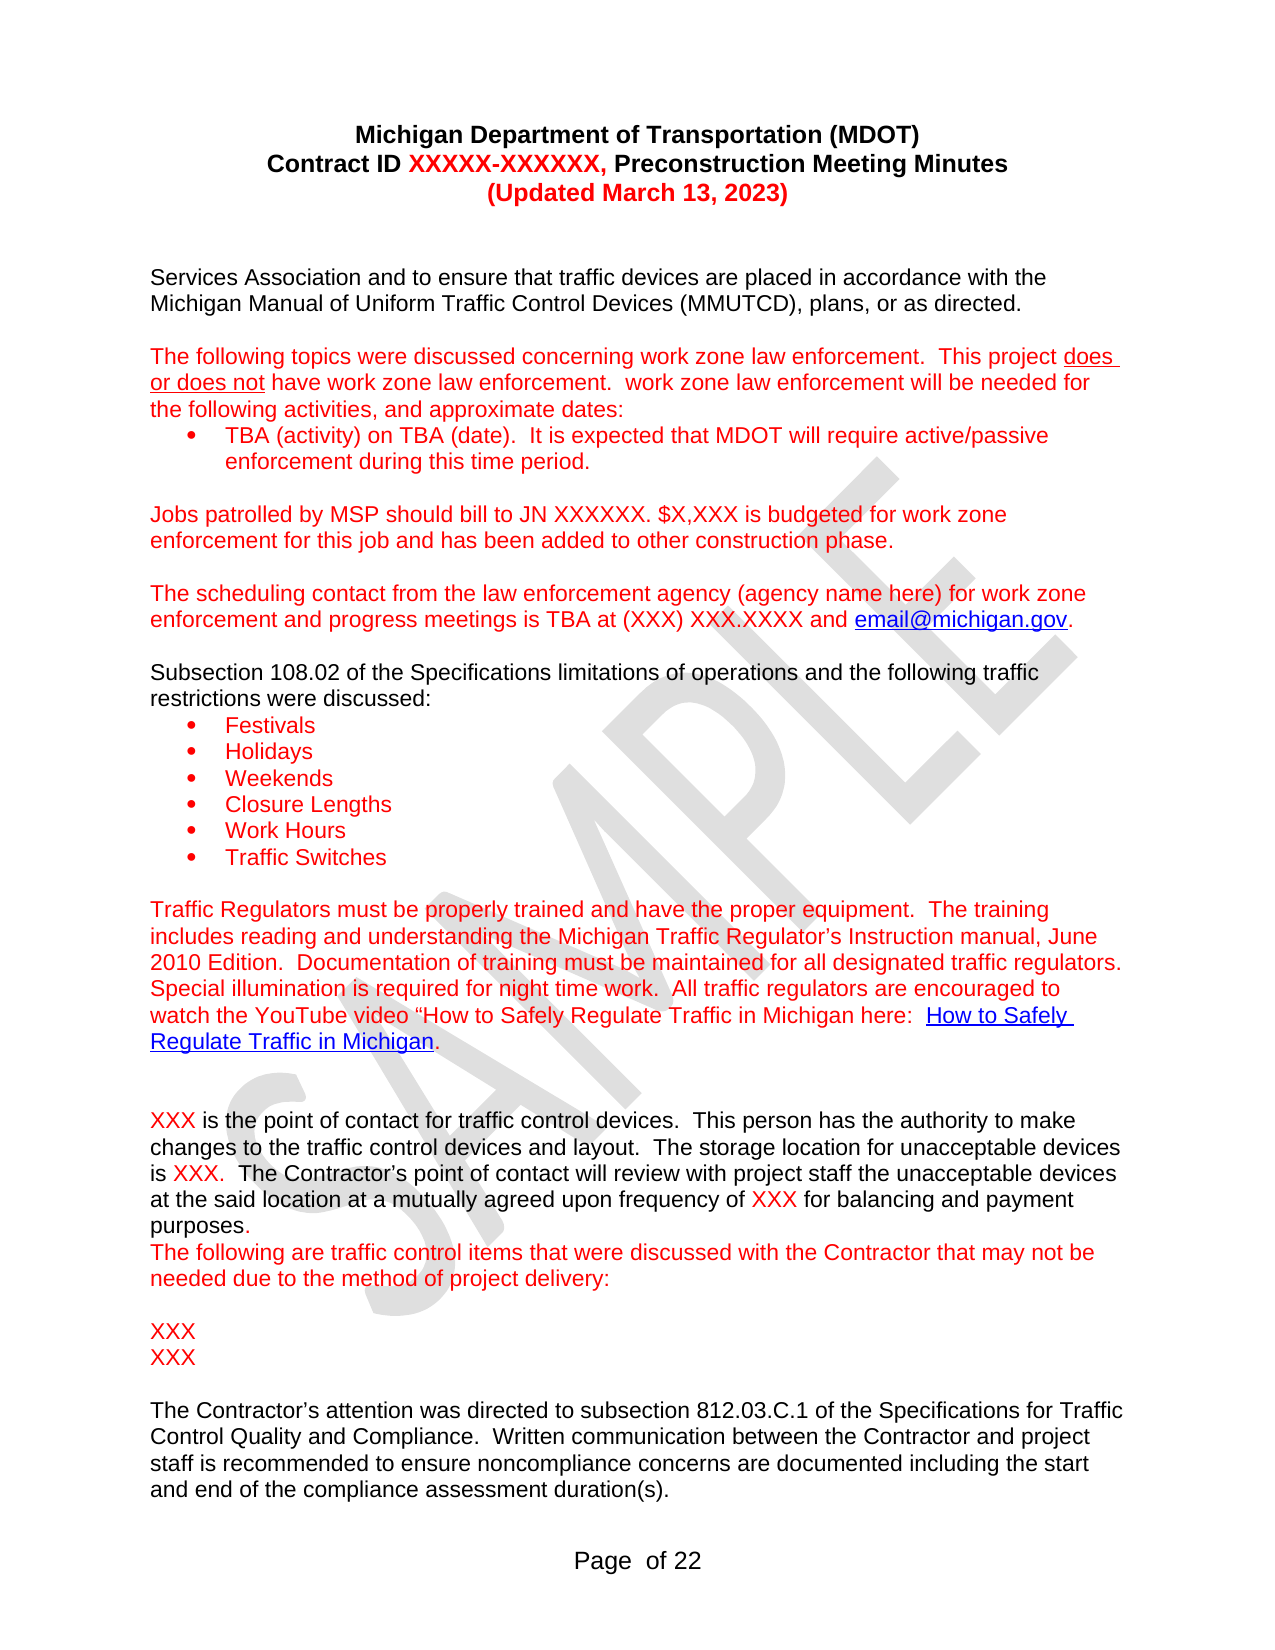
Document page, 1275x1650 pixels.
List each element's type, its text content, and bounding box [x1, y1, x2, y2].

list Work Hours [187, 817, 1125, 843]
list TBA (activity) on TBA (date). It is expected that MDOT will require active/passive enforcement during this time period. [187, 422, 1125, 474]
text Subsection 108.02 of the Specifications limitations of operations and the following traffic restrictions were discussed: [150, 659, 1125, 712]
list Holidays [187, 738, 1125, 764]
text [150, 264, 1125, 316]
list Weekends [187, 764, 1125, 791]
text The following are traffic control items that were discussed with the Contractor that may not be needed due to the method of project delivery: [150, 1239, 1125, 1292]
text The Contractor’s attention was directed to subsection 812.03.C.1 of the Specifications for Traffic Control Quality and Compliance. Written communication between the Contractor and project staff is recommended to ensure noncompliance concerns are documented including the start and end of the compliance assessment duration(s). [150, 1397, 1125, 1502]
list Festivals [187, 712, 1125, 738]
list Traffic Switches [187, 843, 1125, 870]
text Traffic Regulators must be properly trained and have the proper equipment. The training includes reading and understanding the Michigan Traffic Regulator’s Instruction manual, June 2010 Edition. Documentation of training must be maintained for all designated traffic regulators. Special illumination is required for night time work. All traffic regulators are encouraged to watch the YouTube video “How to Safely Regulate Traffic in Michigan here: How to Safely Regulate Traffic in Michigan. [150, 896, 1125, 1054]
text The scheduling contact from the law enforcement agency (agency name here) for work zone enforcement and progress meetings is TBA at (XXX) XXX.XXXX and email@michigan.gov. [150, 580, 1125, 633]
text XXX [150, 1344, 1125, 1371]
text XXX [150, 1318, 1125, 1344]
text Jobs patrolled by MSP should bill to JN XXXXXX. $X,XXX is budgeted for work zone enforcement for this job and has been added to other construction phase. [150, 501, 1125, 554]
list Closure Lengths [187, 791, 1125, 817]
text The following topics were discussed concerning work zone law enforcement. This project does or does not have work zone law enforcement. work zone law enforcement will be needed for the following activities, and approximate dates: [150, 343, 1125, 422]
text XXX is the point of contact for traffic control devices. This person has the authority to make changes to the traffic control devices and layout. The storage location for unacceptable devices is XXX. The Contractor’s point of contact will review with project staff the unacceptable devices at the said location at a mutually agreed upon frequency of XXX for balancing and payment purposes. [150, 1107, 1125, 1239]
